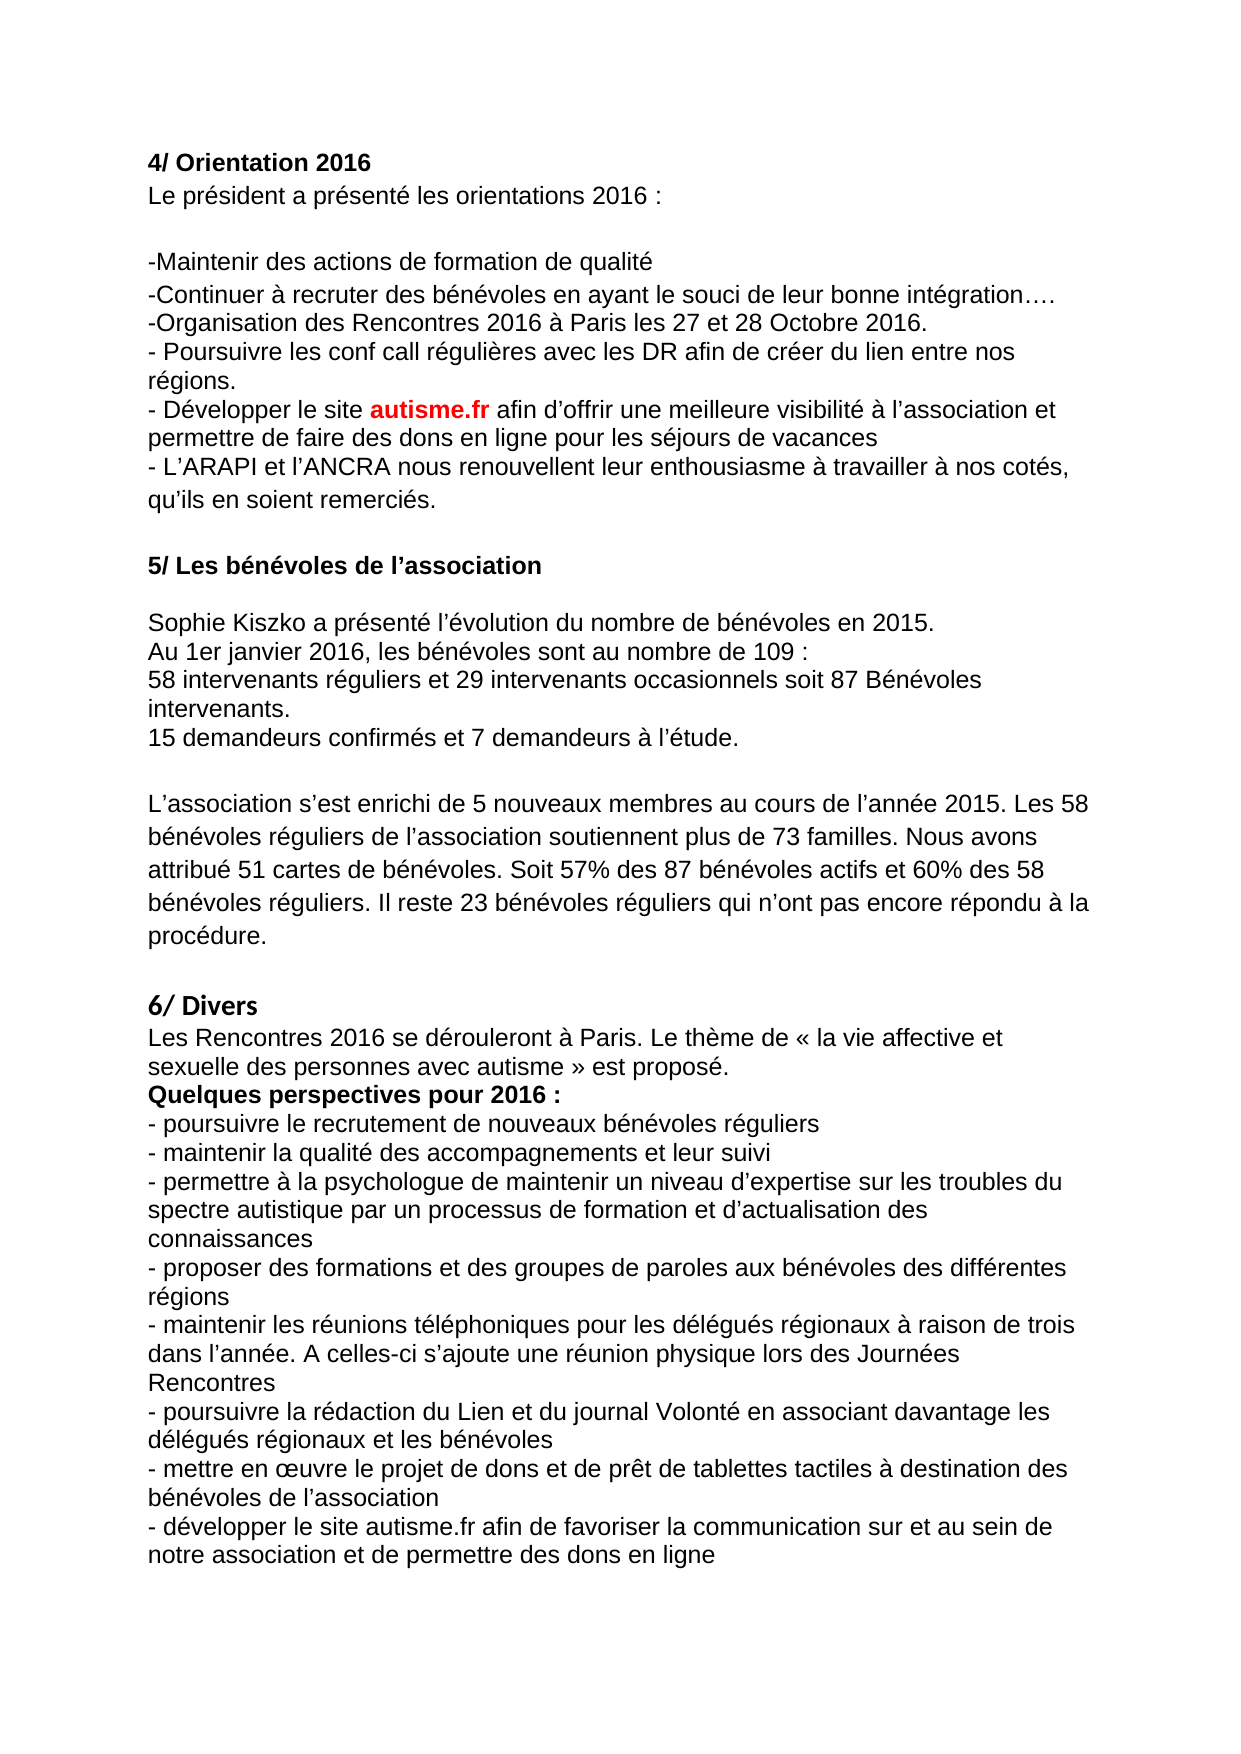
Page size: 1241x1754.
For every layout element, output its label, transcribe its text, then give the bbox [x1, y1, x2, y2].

text 15 demandeurs confirmés et 7 demandeurs à l’étude. [148, 723, 1093, 752]
text Sophie Kiszko a présenté l’évolution du nombre de bénévoles en 2015. [148, 608, 1093, 637]
text -Organisation des Rencontres 2016 à Paris les 27 et 28 Octobre 2016. [148, 308, 1093, 337]
text Quelques perspectives pour 2016 : [148, 1080, 1093, 1109]
text 4/ Orientation 2016 [148, 148, 1093, 176]
text 5/ Les bénévoles de l’association [148, 551, 1093, 580]
text - développer le site autisme.fr afin de favoriser la communication sur et au sein de notre association et de permettre des dons en ligne [148, 1512, 1093, 1569]
text L’association s’est enrichi de 5 nouveaux membres au cours de l’année 2015. Les 58 bénévoles réguliers de l’association soutiennent plus de 73 familles. Nous avons attribué 51 cartes de bénévoles. Soit 57% des 87 bénévoles actifs et 60% des 58 bénévoles réguliers. Il reste 23 bénévoles réguliers qui n’ont pas encore répondu à la procédure. [148, 789, 1093, 950]
text - poursuivre la rédaction du Lien et du journal Volonté en associant davantage les délégués régionaux et les bénévoles [148, 1397, 1093, 1454]
text - poursuivre le recrutement de nouveaux bénévoles réguliers [148, 1109, 1093, 1138]
text - Poursuivre les conf call régulières avec les DR afin de créer du lien entre nos régions. [148, 337, 1093, 395]
text -Continuer à recruter des bénévoles en ayant le souci de leur bonne intégration…. [148, 280, 1093, 308]
text Les Rencontres 2016 se dérouleront à Paris. Le thème de « la vie affective et sexuelle des personnes avec autisme » est proposé. [148, 1023, 1093, 1080]
text - permettre à la psychologue de maintenir un niveau d’expertise sur les troubles du spectre autistique par un processus de formation et d’actualisation des connaissances [148, 1167, 1093, 1253]
text - L’ARAPI et l’ANCRA nous renouvellent leur enthousiasme à travailler à nos cotés, qu’ils en soient remerciés. [148, 452, 1093, 514]
text Au 1er janvier 2016, les bénévoles sont au nombre de 109 : [148, 637, 1093, 666]
text - mettre en œuvre le projet de dons et de prêt de tablettes tactiles à destination des bénévoles de l’association [148, 1454, 1093, 1512]
text - Développer le site autisme.fr afin d’offrir une meilleure visibilité à l’association et permettre de faire des dons en ligne pour les séjours de vacances [148, 395, 1093, 452]
text - maintenir les réunions téléphoniques pour les délégués régionaux à raison de trois dans l’année. A celles-ci s’ajoute une réunion physique lors des Journées Rencontres [148, 1310, 1093, 1397]
text 6/ Divers [148, 987, 1093, 1023]
text 58 intervenants réguliers et 29 intervenants occasionnels soit 87 Bénévoles intervenants. [148, 666, 1093, 723]
text - maintenir la qualité des accompagnements et leur suivi [148, 1138, 1093, 1167]
text -Maintenir des actions de formation de qualité [148, 247, 1093, 275]
text Le président a présenté les orientations 2016 : [148, 181, 1093, 209]
text - proposer des formations et des groupes de paroles aux bénévoles des différentes régions [148, 1253, 1093, 1310]
